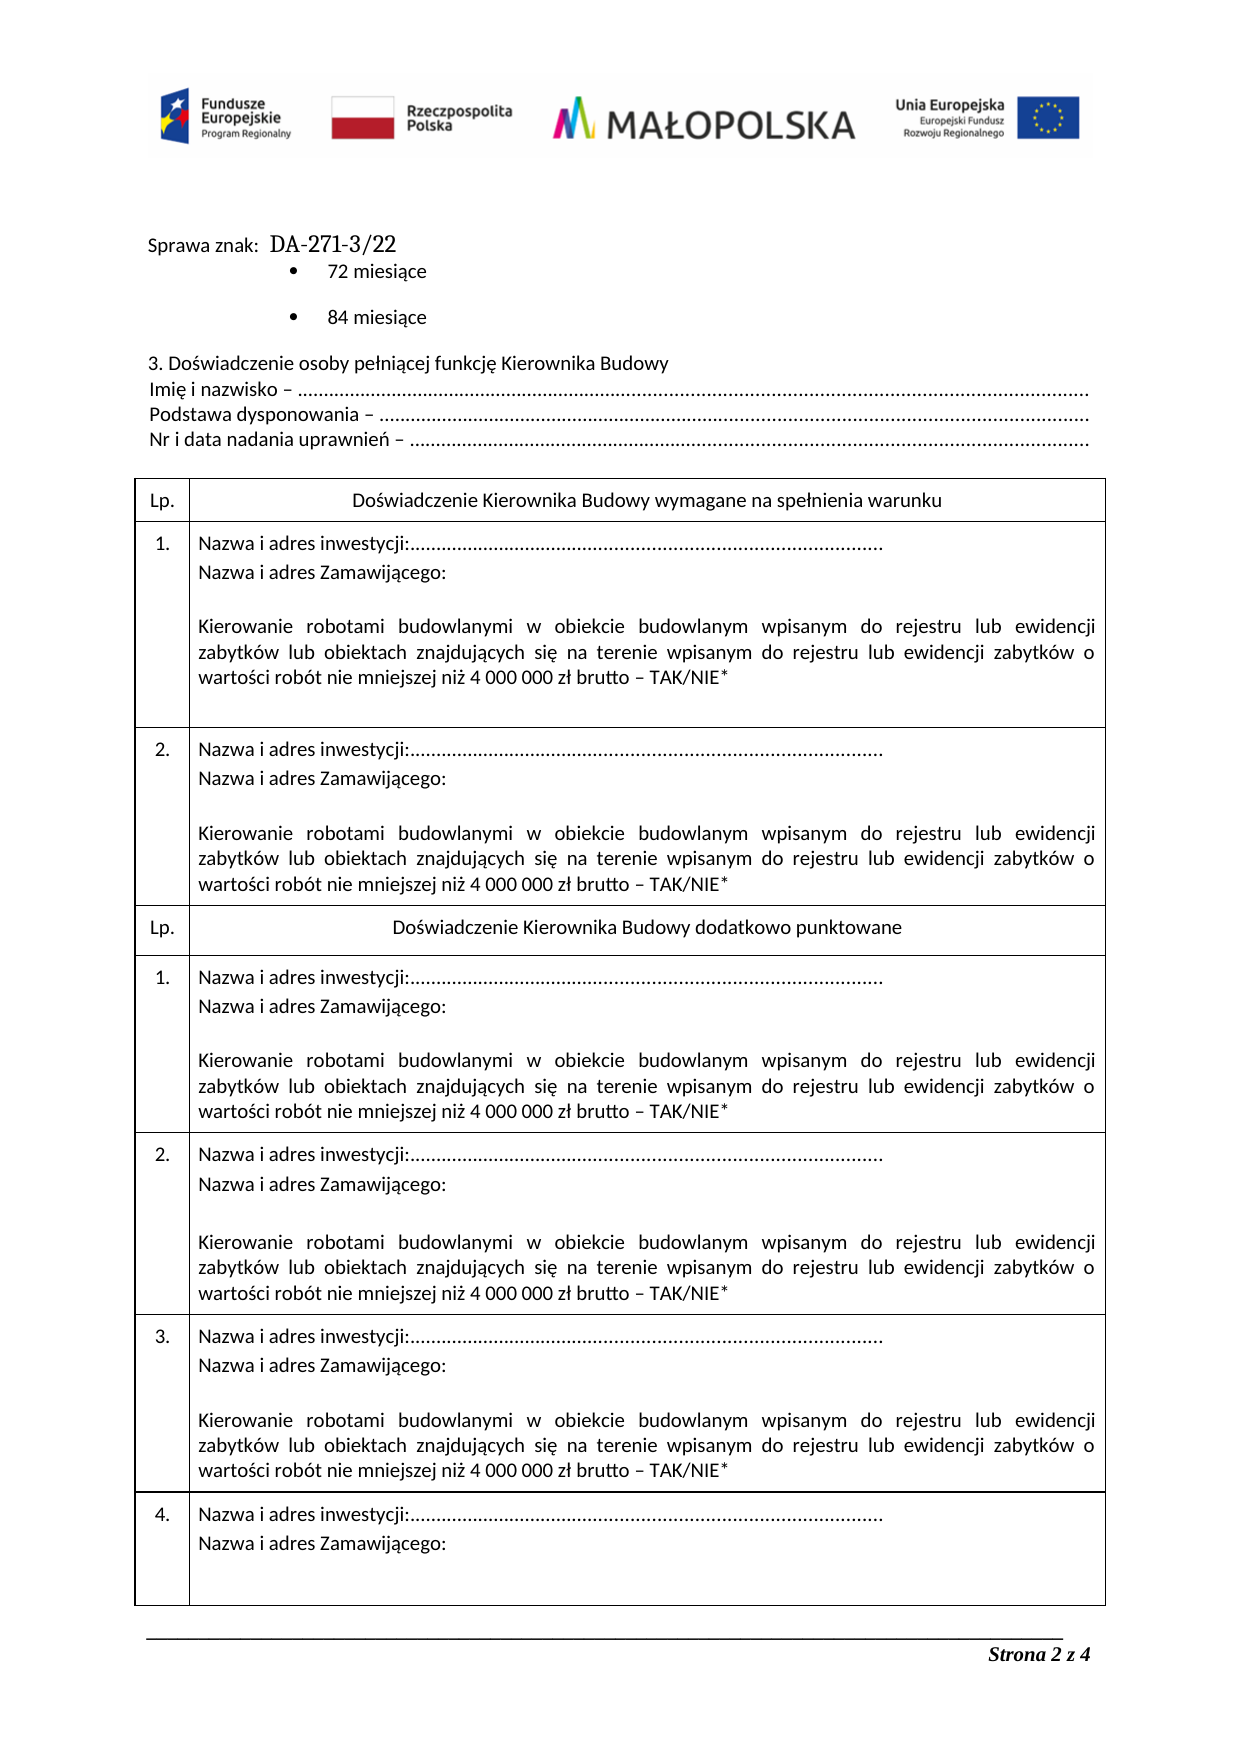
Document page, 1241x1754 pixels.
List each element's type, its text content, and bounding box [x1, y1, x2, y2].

table_cell Doświadczenie Kierownika Budowy dodatkowo punktowane [190, 906, 1105, 954]
table_header Doświadczenie Kierownika Budowy wymagane na spełnienia warunku [190, 479, 1105, 521]
table_cell 3. [136, 1315, 189, 1491]
text 3. Doświadczenie osoby pełniącej funkcję Kierownika Budowy [148, 350, 1092, 376]
table_cell 2. [136, 728, 189, 905]
table_cell 1. [136, 522, 189, 727]
text Imię i nazwisko – [148, 376, 1092, 401]
table_cell 1. [136, 956, 189, 1132]
text Nr i data nadania uprawnień – [148, 427, 1092, 452]
list 84 miesiące [290, 304, 1092, 330]
table_cell Lp. [136, 906, 189, 954]
list 72 miesiące [290, 259, 1092, 284]
table_header Lp. [136, 479, 189, 521]
table_cell 2. [136, 1133, 189, 1314]
text Podstawa dysponowania – [148, 401, 1092, 427]
table_cell 4. [136, 1493, 189, 1605]
picture [147, 73, 1093, 158]
